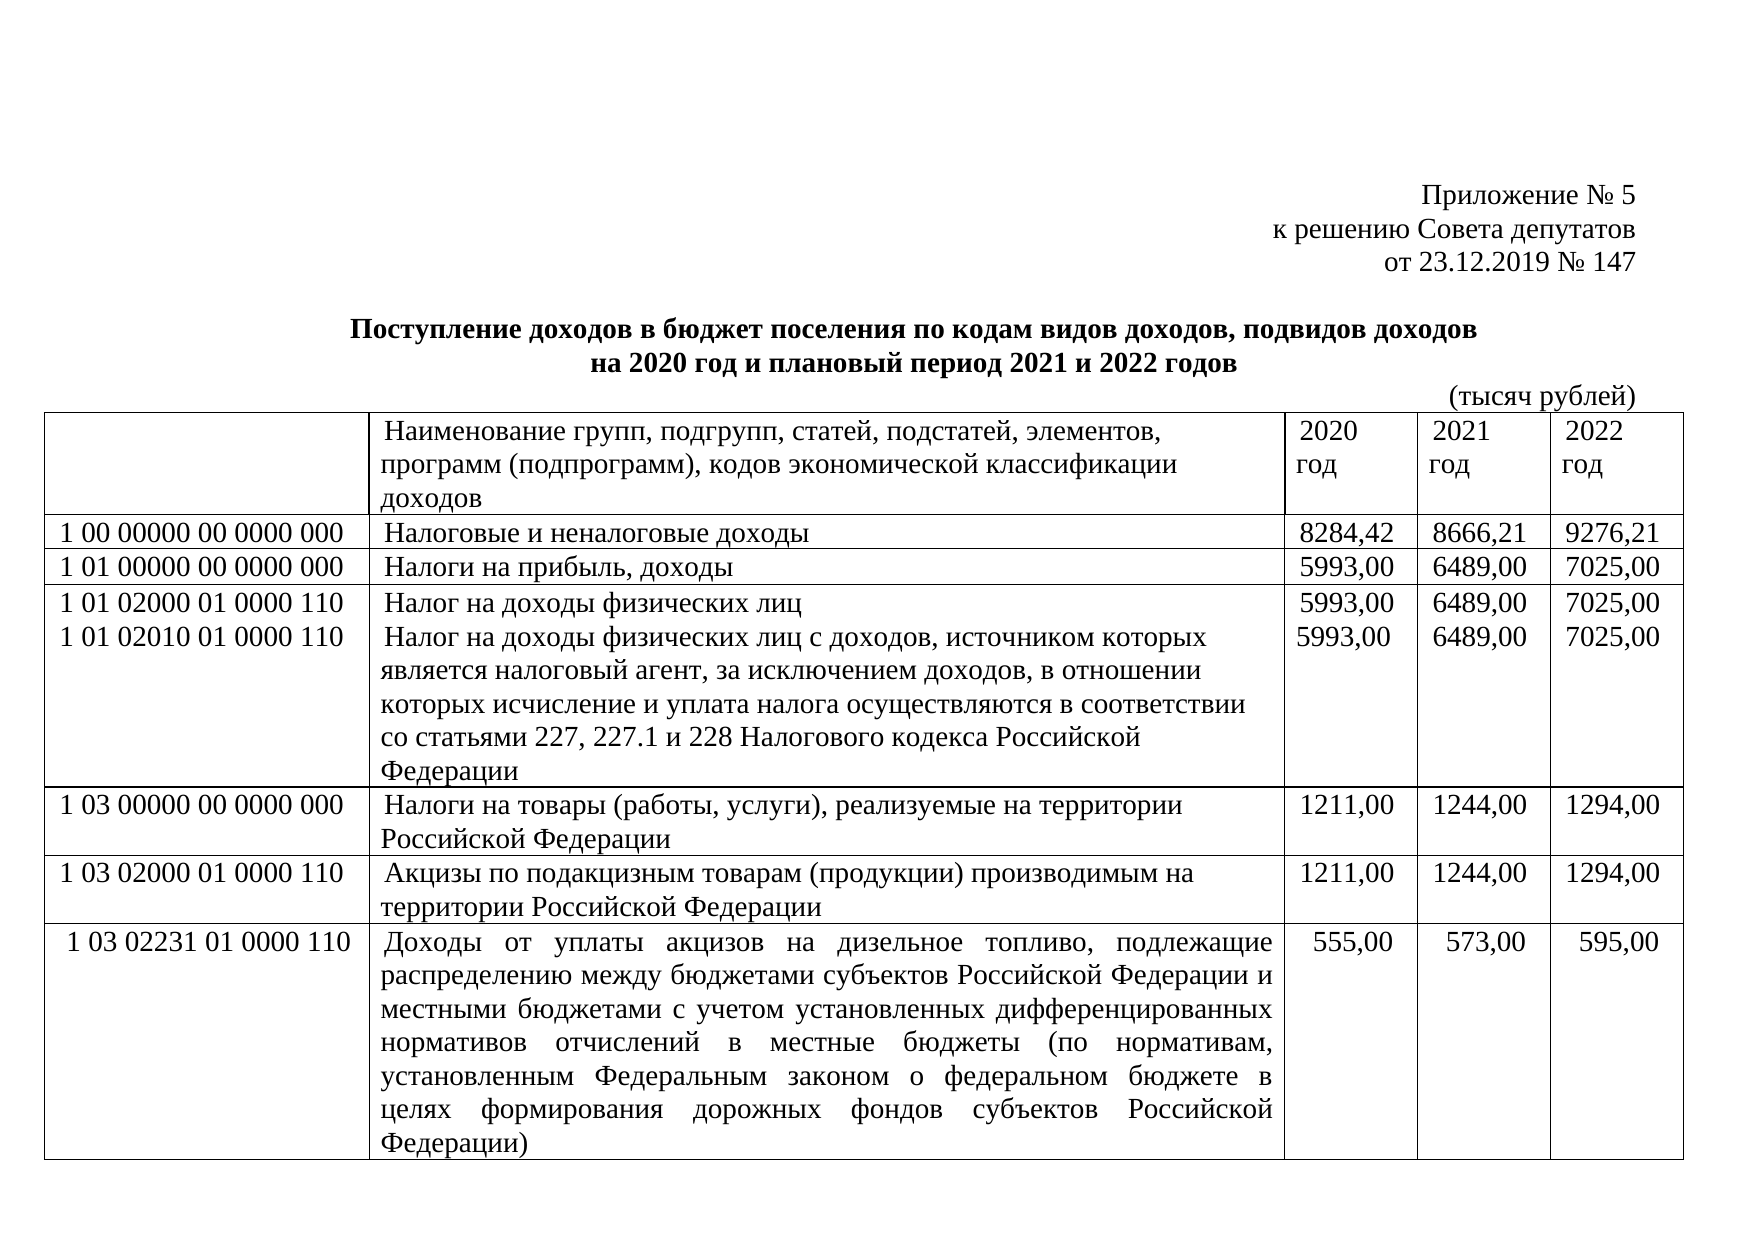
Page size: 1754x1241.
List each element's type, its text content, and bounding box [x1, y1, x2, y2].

table_cell 595,00 [1551, 924, 1683, 1158]
table_cell 1211,00 [1285, 856, 1417, 923]
table_cell 1 03 02231 01 0000 110 [45, 924, 369, 1158]
table_cell 8284,42 [1285, 515, 1417, 548]
table_cell Налоговые и неналоговые доходы [370, 515, 1284, 548]
text Приложение № 5 [118, 177, 1636, 211]
table_cell 7025,00 7025,00 [1551, 585, 1683, 786]
table_cell 555,00 [1285, 924, 1417, 1158]
table_header Наименование групп, подгрупп, статей, подстатей, элементов, программ (подпрограмм), кодов экономической классификации доходов [370, 413, 1284, 514]
text от 23.12.2019 № 147 [103, 244, 1636, 278]
text Поступление доходов в бюджет поселения по кодам видов доходов, подвидов доходов [118, 311, 1636, 345]
table_cell 1244,00 [1418, 788, 1550, 854]
table_cell Доходы от уплаты акцизов на дизельное топливо, подлежащие распределению между бюджетами субъектов Российской Федерации и местными бюджетами с учетом установленных дифференцированных нормативов отчислений в местные бюджеты (по нормативам, установленным Федеральным законом о федеральном бюджете в целях формирования дорожных фондов субъектов Российской Федерации) [370, 924, 1284, 1158]
table_cell 1 03 00000 00 0000 000 [45, 788, 369, 854]
table_cell 573,00 [1418, 924, 1550, 1158]
table_header 2020 год [1286, 413, 1417, 514]
table_cell 6489,00 6489,00 [1418, 585, 1550, 786]
table_cell 7025,00 [1551, 549, 1683, 584]
table_header 2021 год [1418, 413, 1550, 514]
table_cell 1211,00 [1285, 788, 1417, 854]
table_cell Акцизы по подакцизным товарам (продукции) производимым на территории Российской Федерации [370, 856, 1284, 923]
table_cell 6489,00 [1418, 549, 1550, 584]
table_cell 5993,005993,00 [1285, 585, 1417, 786]
table_cell Налоги на прибыль, доходы [370, 549, 1284, 584]
table_cell 1 01 02000 01 0000 110 1 01 02010 01 0000 110 [45, 585, 369, 786]
table_cell 1294,00 [1551, 856, 1683, 923]
table_cell 9276,21 [1551, 515, 1683, 548]
text на 2020 год и плановый период 2021 и 2022 годов [118, 345, 1636, 378]
table_cell 1 03 02000 01 0000 110 [45, 856, 369, 923]
table_header 2022 год [1551, 413, 1683, 514]
text к решению Совета депутатов [118, 211, 1636, 244]
table_cell 5993,00 [1285, 549, 1417, 584]
text (тысяч рублей) [118, 378, 1636, 412]
table_cell 1244,00 [1418, 856, 1550, 923]
table_cell 1294,00 [1551, 788, 1683, 854]
table_cell 1 00 00000 00 0000 000 [45, 515, 369, 548]
table_cell Налоги на товары (работы, услуги), реализуемые на территории Российской Федерации [370, 788, 1284, 854]
table_header [45, 413, 368, 514]
table_cell Налог на доходы физических лиц Налог на доходы физических лиц с доходов, источником которых является налоговый агент, за исключением доходов, в отношении которых исчисление и уплата налога осуществляются в соответствии со статьями 227, 227.1 и 228 Налогового кодекса Российской Федерации [370, 585, 1284, 786]
table_cell 8666,21 [1418, 515, 1550, 548]
table_cell 1 01 00000 00 0000 000 [45, 549, 369, 584]
